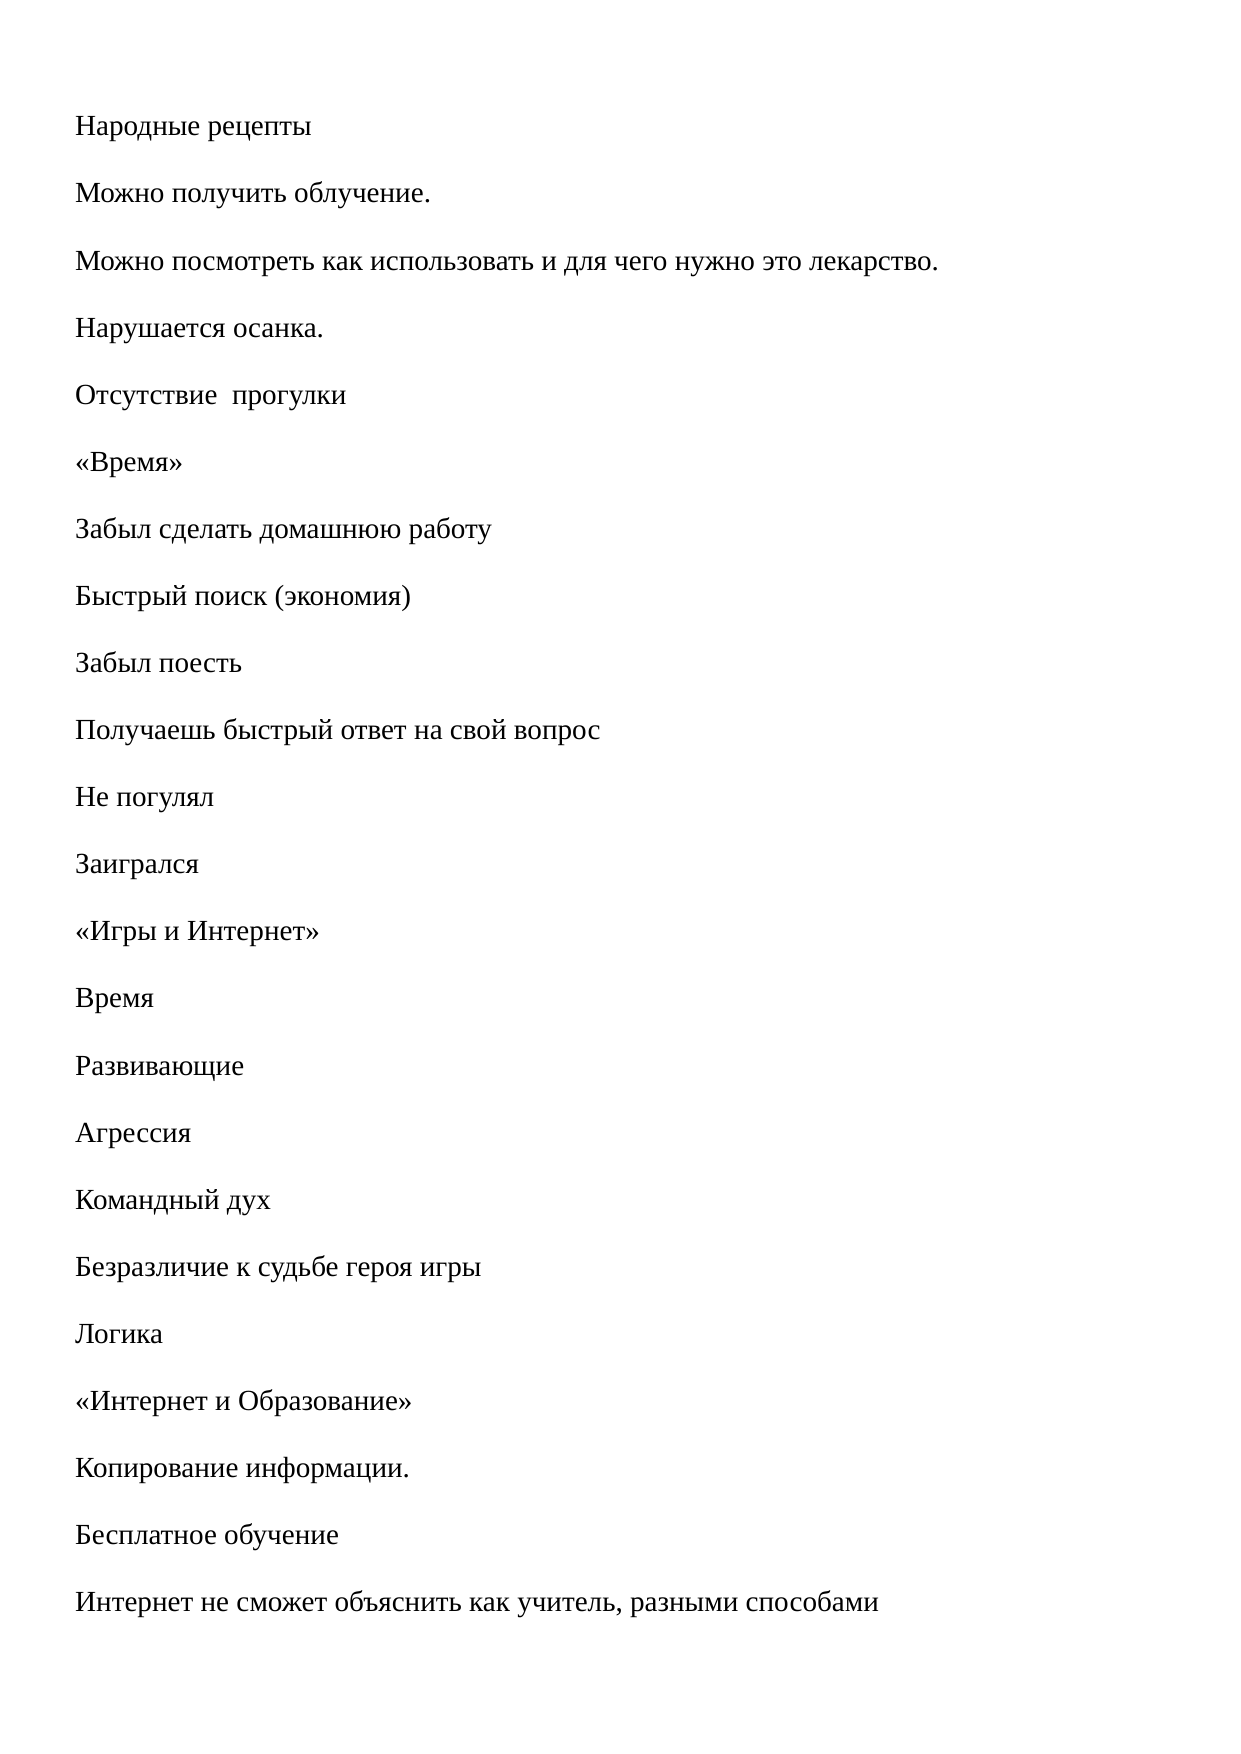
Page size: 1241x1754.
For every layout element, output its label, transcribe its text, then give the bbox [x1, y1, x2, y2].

text Нарушается осанка. [75, 310, 1165, 343]
text Командный дух [75, 1182, 1165, 1215]
text Можно получить облучение. [75, 176, 1165, 209]
text Безразличие к судьбе героя игры [75, 1249, 1165, 1282]
text «Игры и Интернет» [75, 913, 1165, 947]
text Интернет не сможет объяснить как учитель, разными способами [75, 1584, 1165, 1618]
text «Время» [75, 444, 1165, 477]
text Быстрый поиск (экономия) [75, 578, 1165, 612]
text Логика [75, 1316, 1165, 1349]
text Получаешь быстрый ответ на свой вопрос [75, 712, 1165, 746]
text Не погулял [75, 779, 1165, 813]
text Забыл поесть [75, 645, 1165, 679]
text Заигрался [75, 846, 1165, 880]
text Бесплатное обучение [75, 1517, 1165, 1551]
text Агрессия [75, 1115, 1165, 1148]
text Народные рецепты [75, 108, 1165, 142]
text Время [75, 981, 1165, 1014]
text Развивающие [75, 1048, 1165, 1081]
text Отсутствие прогулки [75, 377, 1165, 410]
text Копирование информации. [75, 1450, 1165, 1484]
text «Интернет и Образование» [75, 1383, 1165, 1417]
text Забыл сделать домашнюю работу [75, 511, 1165, 544]
text Можно посмотреть как использовать и для чего нужно это лекарство. [75, 243, 1165, 276]
